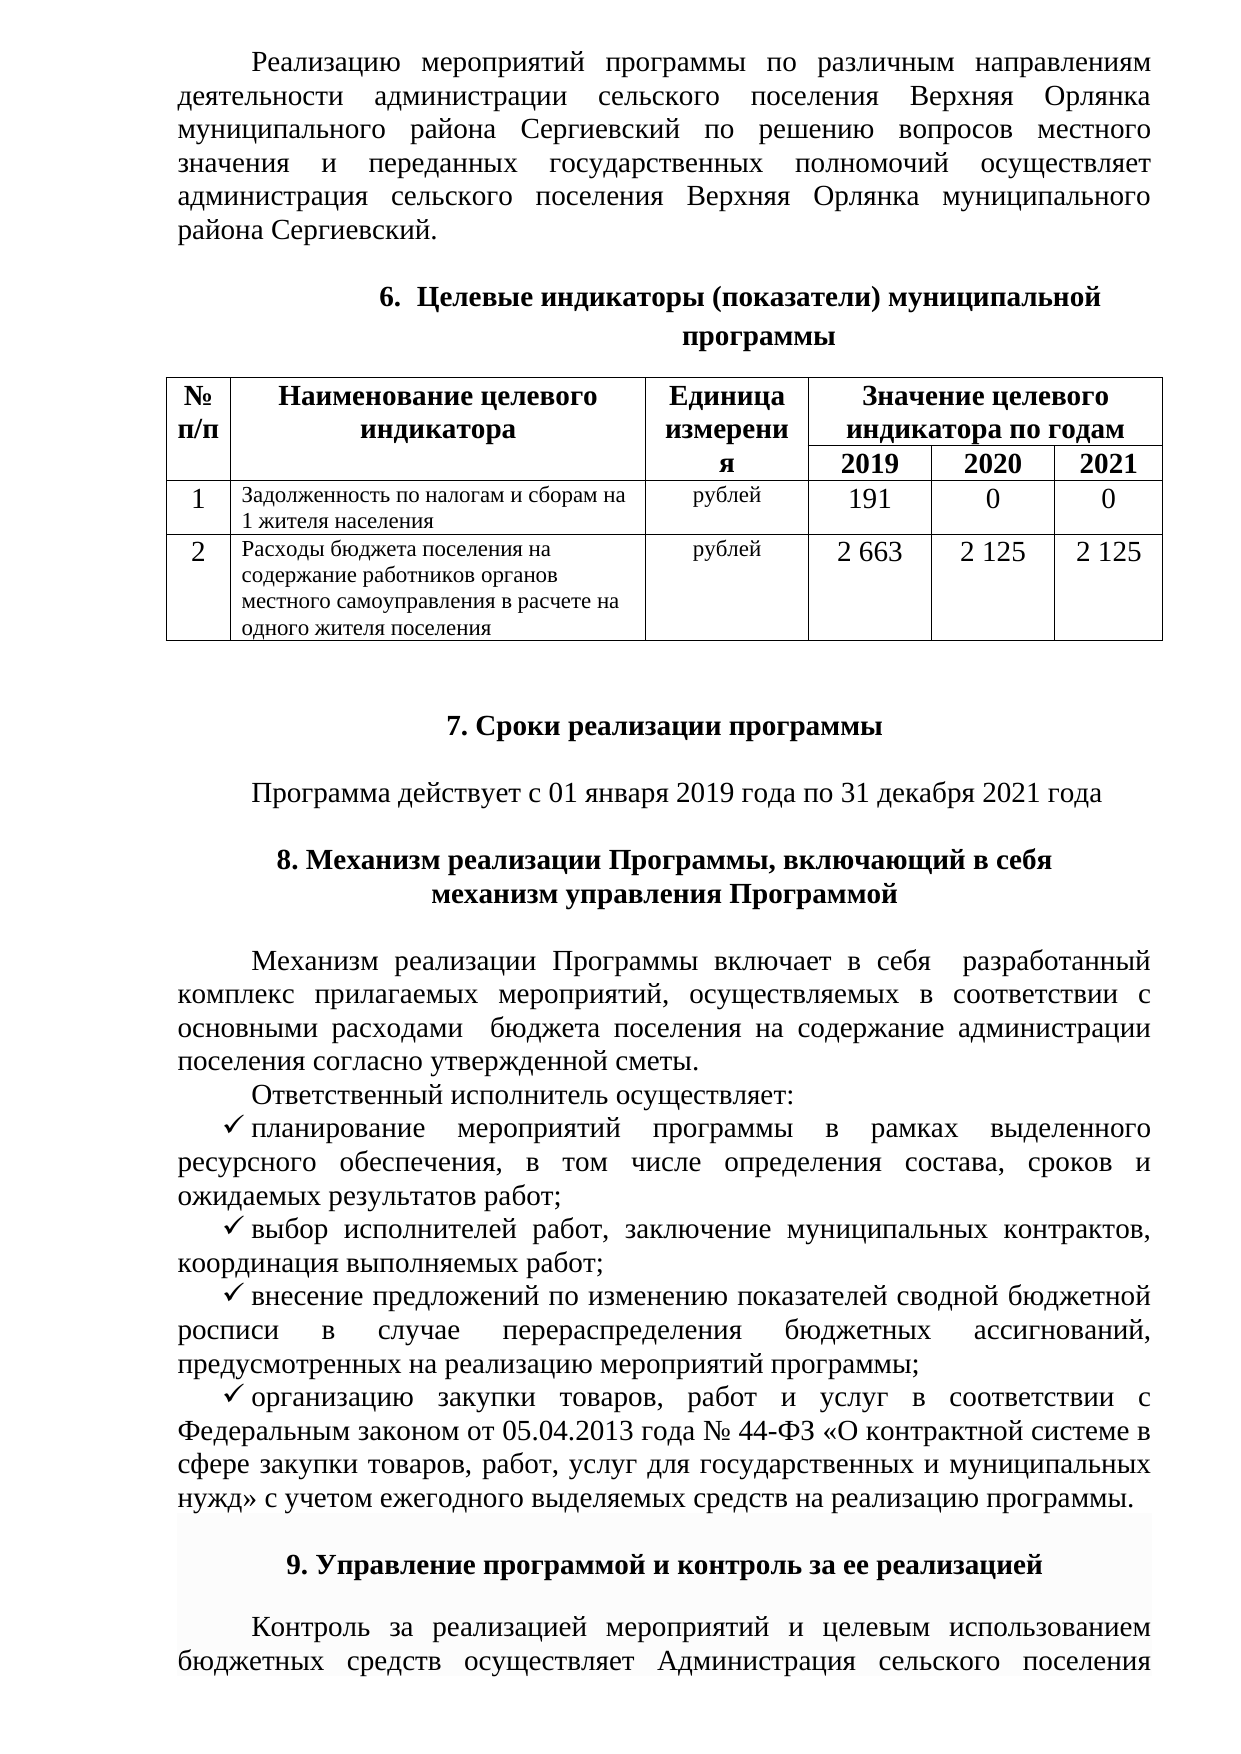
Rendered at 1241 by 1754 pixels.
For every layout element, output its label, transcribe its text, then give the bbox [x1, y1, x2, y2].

table_header Наименование целевого индикатора [231, 378, 645, 480]
table_cell 2021 [1055, 446, 1162, 480]
table_cell 2019 [809, 446, 931, 480]
table_cell 2 125 [932, 535, 1054, 640]
table_cell 0 [1055, 481, 1162, 533]
text 8. Механизм реализации Программы, включающий в себя [177, 842, 1152, 876]
table_cell рублей [646, 481, 808, 533]
table_cell рублей [646, 535, 808, 640]
table_cell Расходы бюджета поселения на содержание работников органов местного самоуправления в расчете на одного жителя поселения [231, 535, 645, 640]
text 7. Сроки реализации программы [177, 708, 1152, 742]
table_cell Задолженность по налогам и сборам на 1 жителя населения [231, 481, 645, 533]
text 9. Управление программой и контроль за ее реализацией [177, 1547, 1152, 1581]
text Реализацию мероприятий программы по различным направлениям деятельности администрации сельского поселения Верхняя Орлянка муниципального района Сергиевский по решению вопросов местного значения и переданных государственных полномочий осуществляет администрация сельского поселения Верхняя Орлянка муниципального района Сергиевский. [177, 44, 1152, 246]
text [177, 1609, 1152, 1676]
table_cell 191 [809, 481, 931, 533]
list организацию закупки товаров, работ и услуг в соответствии с Федеральным законом от 05.04.2013 года № 44-ФЗ «О контрактной системе в сфере закупки товаров, работ, услуг для государственных и муниципальных нужд» с учетом ежегодного выделяемых средств на реализацию программы. [177, 1379, 1152, 1513]
text Ответственный исполнитель осуществляет: [177, 1077, 1152, 1111]
table_cell 0 [932, 481, 1054, 533]
text Программа действует с 01 января 2019 года по 31 декабря 2021 года [177, 775, 1152, 809]
text механизм управления Программой [177, 876, 1152, 909]
table_header Единица измерения [646, 378, 808, 480]
table_cell 2 125 [1055, 535, 1162, 640]
list выбор исполнителей работ, заключение муниципальных контрактов, координация выполняемых работ; [177, 1211, 1152, 1278]
list Целевые индикаторы (показатели) муниципальной программы [329, 279, 1152, 351]
table_cell 2020 [932, 446, 1054, 480]
list планирование мероприятий программы в рамках выделенного ресурсного обеспечения, в том числе определения состава, сроков и ожидаемых результатов работ; [177, 1111, 1152, 1211]
table_header Значение целевого индикатора по годам [809, 378, 1162, 445]
table_cell 2 663 [809, 535, 931, 640]
text Механизм реализации Программы включает в себя разработанный комплекс прилагаемых мероприятий, осуществляемых в соответствии с основными расходами бюджета поселения на содержание администрации поселения согласно утвержденной сметы. [177, 943, 1152, 1077]
table_header № п/п [167, 378, 230, 480]
list внесение предложений по изменению показателей сводной бюджетной росписи в случае перераспределения бюджетных ассигнований, предусмотренных на реализацию мероприятий программы; [177, 1278, 1152, 1379]
table_cell 2 [167, 535, 230, 640]
table_cell 1 [167, 481, 230, 533]
